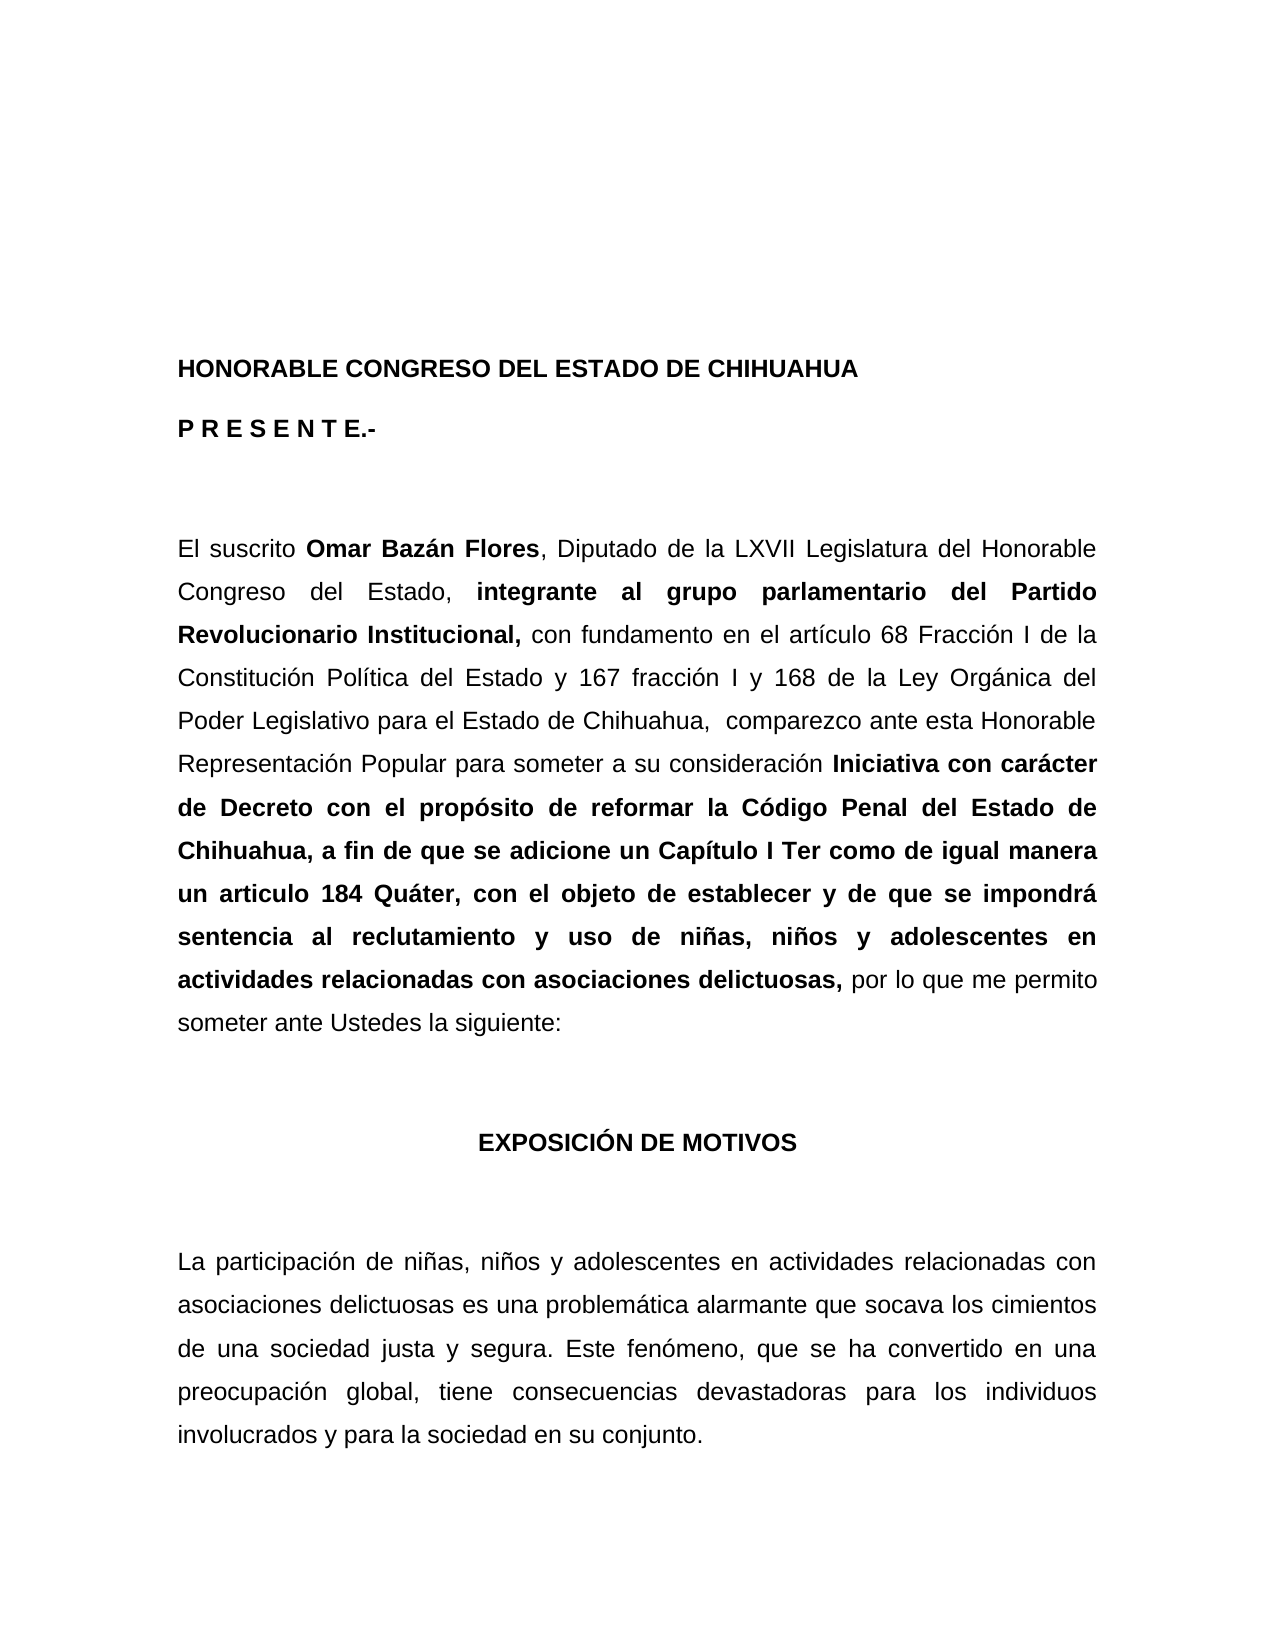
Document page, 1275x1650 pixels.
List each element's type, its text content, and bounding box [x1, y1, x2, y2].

text El suscrito Omar Bazán Flores, Diputado de la LXVII Legislatura del Honorable Congreso del Estado, integrante al grupo parlamentario del Partido Revolucionario Institucional, con fundamento en el artículo 68 Fracción I de la Constitución Política del Estado y 167 fracción I y 168 de la Ley Orgánica del Poder Legislativo para el Estado de Chihuahua, comparezco ante esta Honorable Representación Popular para someter a su consideración Iniciativa con carácter de Decreto con el propósito de reformar la Código Penal del Estado de Chihuahua, a fin de que se adicione un Capítulo I Ter como de igual manera un articulo 184 Quáter, con el objeto de establecer y de que se impondrá sentencia al reclutamiento y uso de niñas, niños y adolescentes en actividades relacionadas con asociaciones delictuosas, por lo que me permito someter ante Ustedes la siguiente: [177, 534, 1098, 1037]
text EXPOSICIÓN DE MOTIVOS [177, 1128, 1098, 1156]
text La participación de niñas, niños y adolescentes en actividades relacionadas con asociaciones delictuosas es una problemática alarmante que socava los cimientos de una sociedad justa y segura. Este fenómeno, que se ha convertido en una preocupación global, tiene consecuencias devastadoras para los individuos involucrados y para la sociedad en su conjunto. [177, 1247, 1098, 1448]
text HONORABLE CONGRESO DEL ESTADO DE CHIHUAHUA [177, 354, 1098, 383]
text P R E S E N T E.- [177, 414, 1098, 443]
